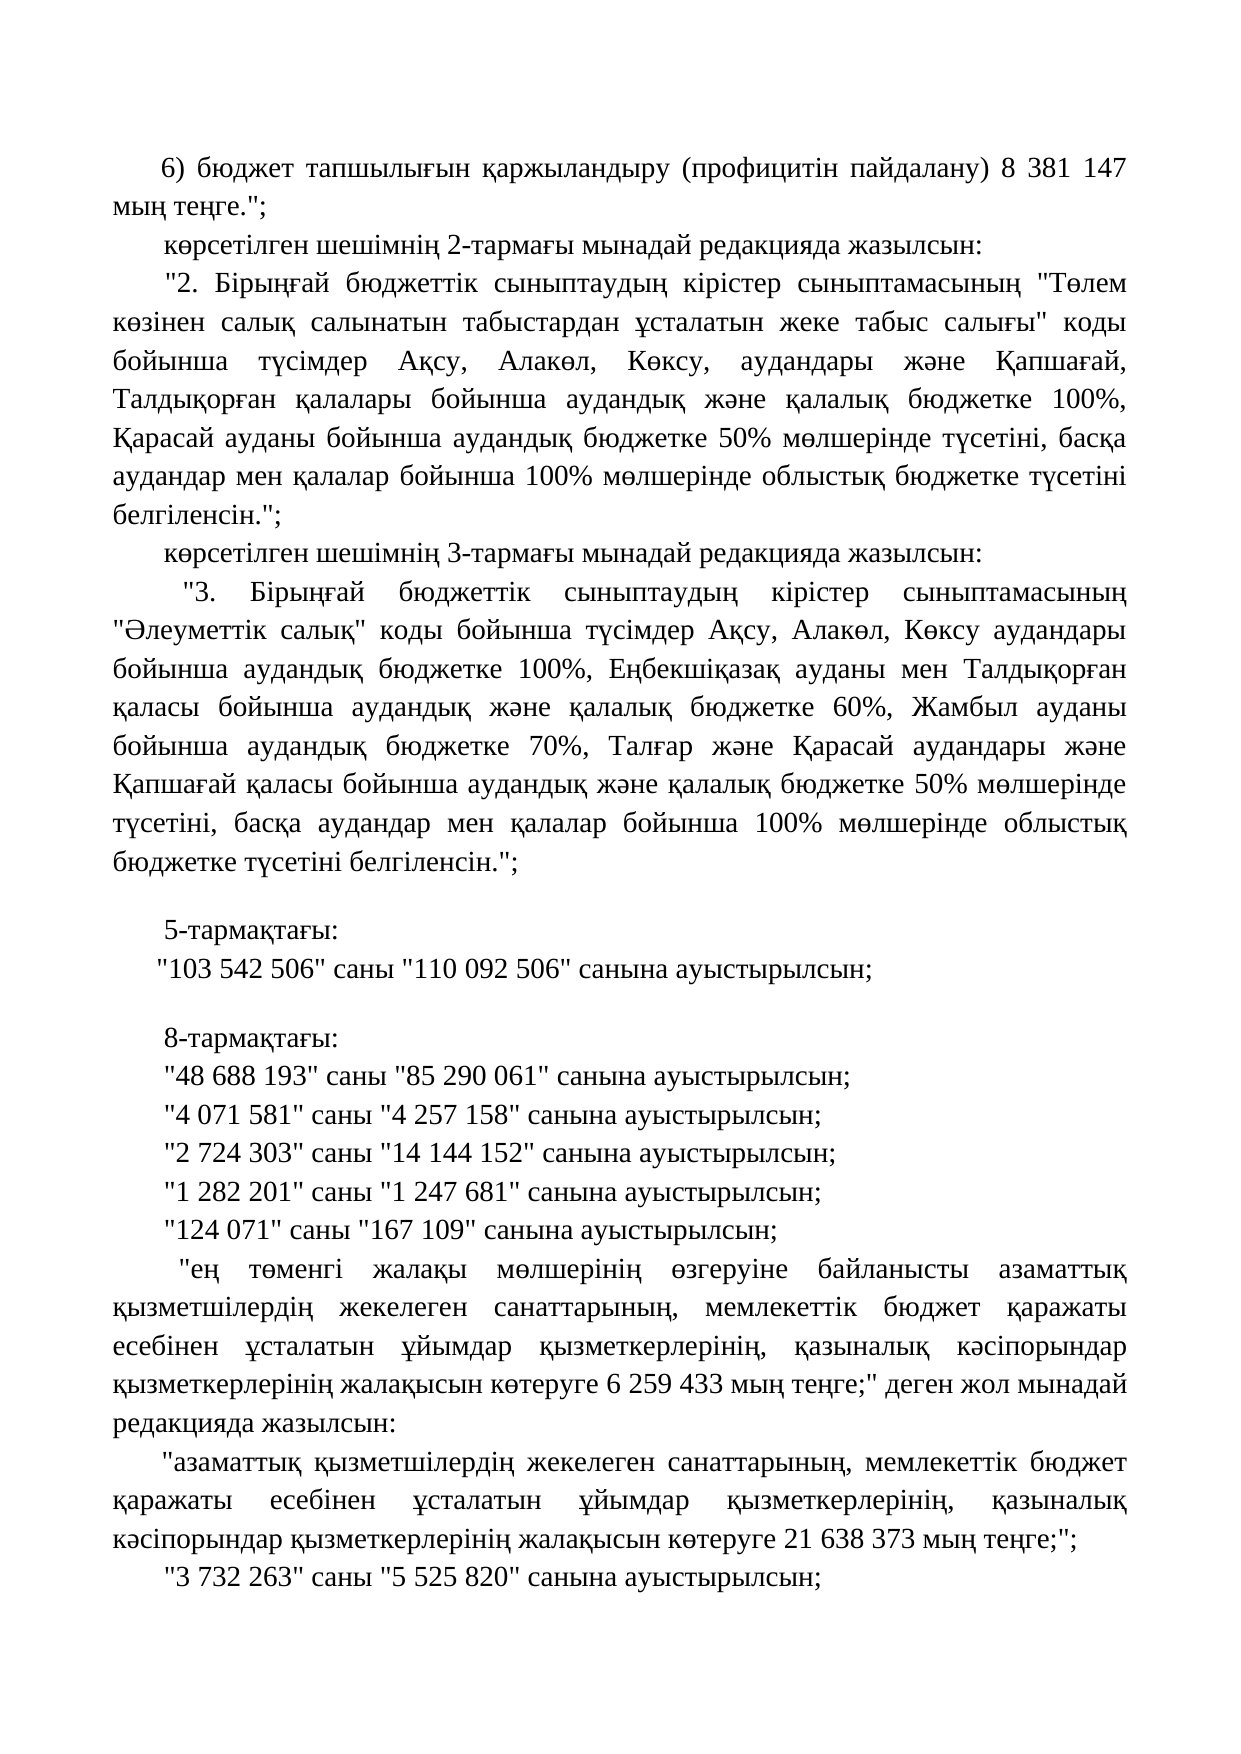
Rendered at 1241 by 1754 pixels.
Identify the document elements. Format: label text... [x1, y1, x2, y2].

text "ең төменгі жалақы мөлшерінің өзгеруіне байланысты азаматтық қызметшілердің жекелеген санаттарының, мемлекеттік бюджет қаражаты есебінен ұсталатын ұйымдар қызметкерлерінің, қазыналық кәсіпорындар қызметкерлерінің жалақысын көтеруге 6 259 433 мың теңге;" деген жол мынадай редакцияда жазылсын: [112, 1251, 1128, 1439]
text "103 542 506" саны "110 092 506" санына ауыстырылсын; [112, 951, 1128, 984]
text 6) бюджет тапшылығын қаржыландыру (профицитін пайдалану) 8 381 147 мың теңге."; [112, 150, 1128, 222]
text "48 688 193" саны "85 290 061" санына ауыстырылсын; [112, 1058, 1128, 1092]
text 5-тармақтағы: [112, 912, 1128, 946]
text көрсетілген шешімнің 2-тармағы мынадай редакцияда жазылсын: [112, 227, 1128, 261]
text "2. Бірыңғай бюджеттік сыныптаудың кірістер сыныптамасының "Төлем көзінен салық салынатын табыстардан ұсталатын жеке табыс салығы" коды бойынша түсімдер Ақсу, Алакөл, Көксу, аудандары және Қапшағай, Талдықорған қалалары бойынша аудандық және қалалық бюджетке 100%, Қарасай ауданы бойынша аудандық бюджетке 50% мөлшерінде түсетіні, басқа аудандар мен қалалар бойынша 100% мөлшерінде облыстық бюджетке түсетіні белгіленсін."; [112, 266, 1128, 530]
text 8-тармақтағы: [112, 1020, 1128, 1053]
text "2 724 303" саны "14 144 152" санына ауыстырылсын; [112, 1135, 1128, 1169]
text көрсетілген шешімнің 3-тармағы мынадай редакцияда жазылсын: [112, 535, 1128, 569]
text "4 071 581" саны "4 257 158" санына ауыстырылсын; [112, 1097, 1128, 1130]
text "124 071" саны "167 109" санына ауыстырылсын; [112, 1212, 1128, 1246]
text "3 732 263" саны "5 525 820" санына ауыстырылсын; [112, 1559, 1128, 1593]
text "3. Бірыңғай бюджеттік сыныптаудың кірістер сыныптамасының "Әлеуметтік салық" коды бойынша түсімдер Ақсу, Алакөл, Көксу аудандары бойынша аудандық бюджетке 100%, Еңбекшіқазақ ауданы мен Талдықорған қаласы бойынша аудандық және қалалық бюджетке 60%, Жамбыл ауданы бойынша аудандық бюджетке 70%, Талғар және Қарасай аудандары және Қапшағай қаласы бойынша аудандық және қалалық бюджетке 50% мөлшерінде түсетіні, басқа аудандар мен қалалар бойынша 100% мөлшерінде облыстық бюджетке түсетіні белгіленсін."; [112, 574, 1128, 877]
text "1 282 201" саны "1 247 681" санына ауыстырылсын; [112, 1174, 1128, 1207]
text "азаматтық қызметшілердің жекелеген санаттарының, мемлекеттік бюджет қаражаты есебінен ұсталатын ұйымдар қызметкерлерінің, қазыналық кәсіпорындар қызметкерлерінің жалақысын көтеруге 21 638 373 мың теңге;"; [112, 1444, 1128, 1554]
